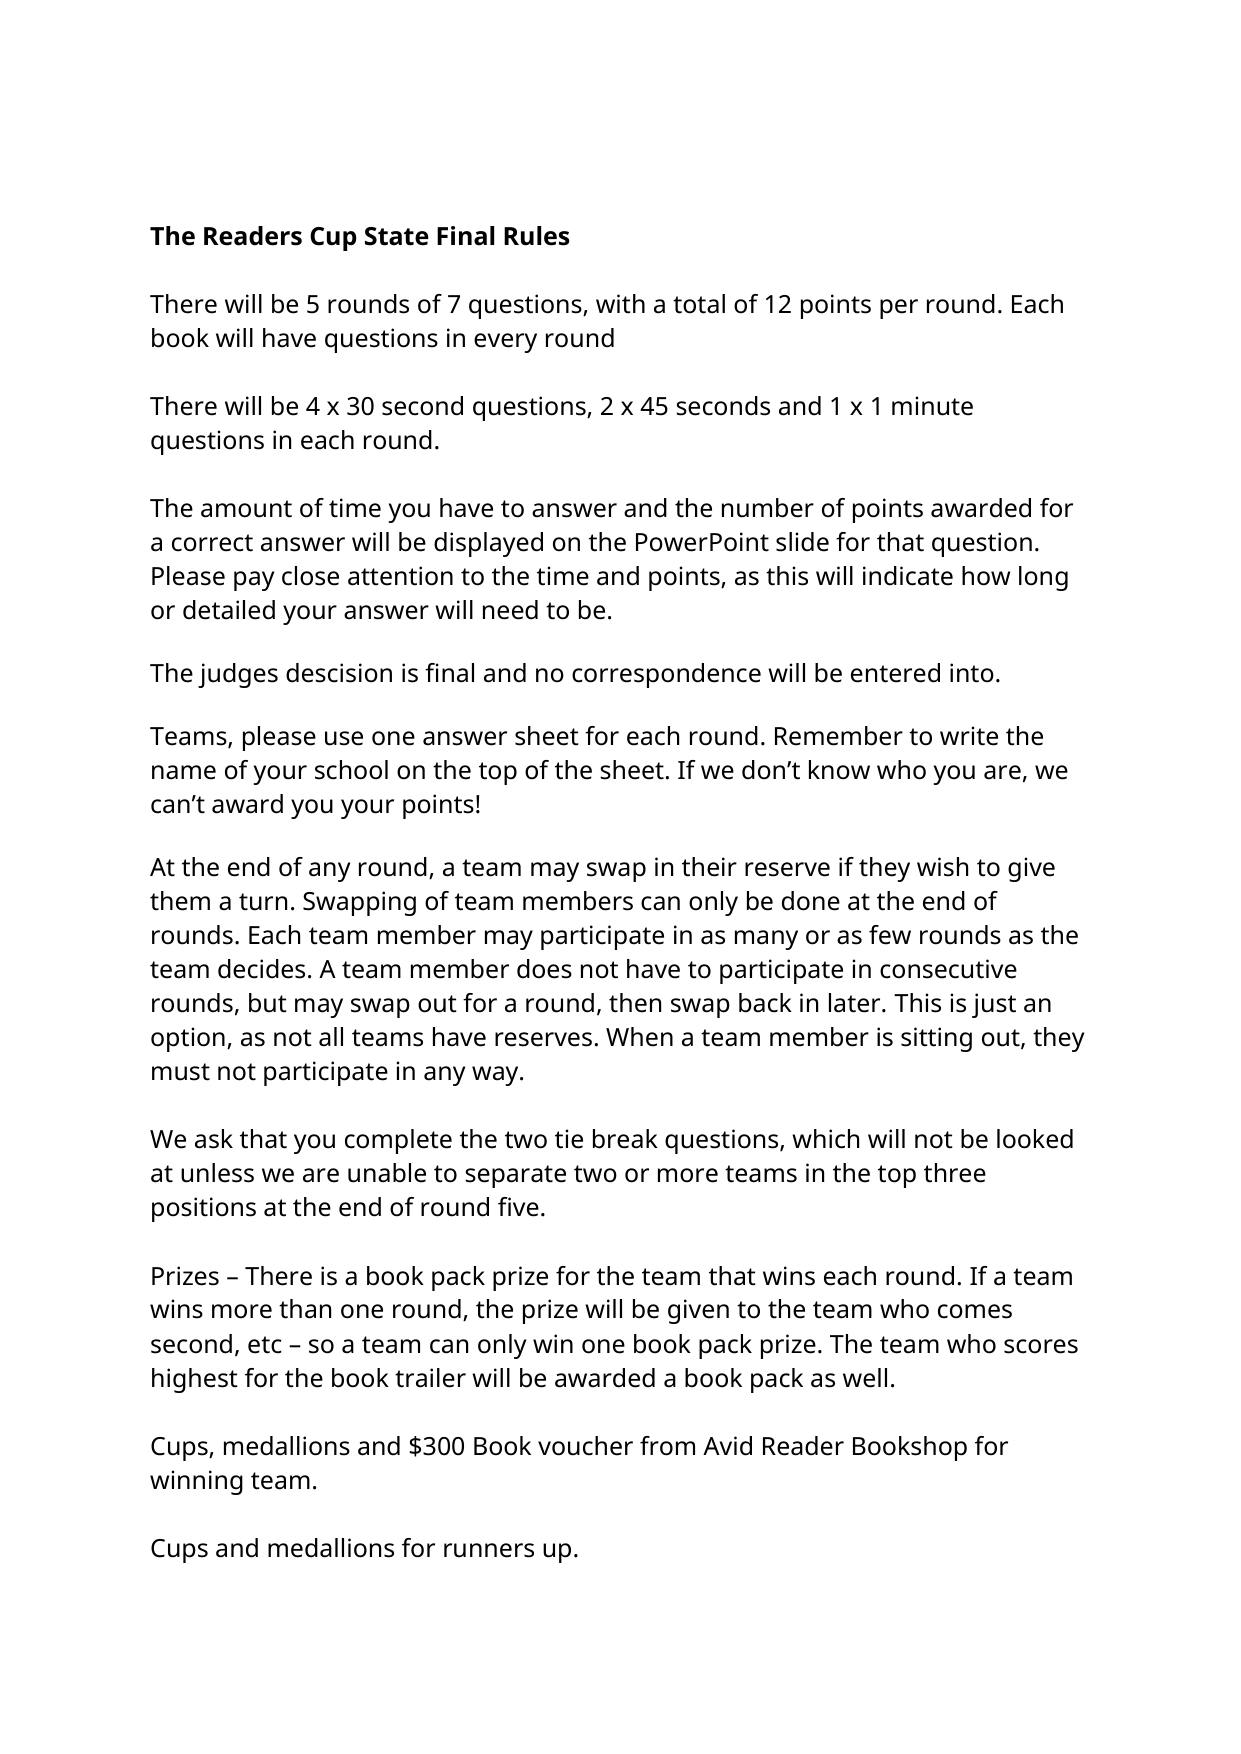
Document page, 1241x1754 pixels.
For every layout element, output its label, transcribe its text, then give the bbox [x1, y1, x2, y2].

text Cups, medallions and $300 Book voucher from Avid Reader Bookshop for winning team. [150, 1394, 1090, 1497]
text Teams, please use one answer sheet for each round. Remember to write the name of your school on the top of the sheet. If we don’t know who you are, we can’t award you your points! [150, 718, 1090, 849]
text We ask that you complete the two tie break questions, which will not be looked at unless we are unable to separate two or more teams in the top three positions at the end of round five. [150, 1122, 1090, 1224]
text There will be 4 x 30 second questions, 2 x 45 seconds and 1 x 1 minute questions in each round. [150, 388, 1090, 457]
text The amount of time you have to answer and the number of points awarded for a correct answer will be displayed on the PowerPoint slide for that question. Please pay close attention to the time and points, as this will indicate how long or detailed your answer will need to be. [150, 491, 1090, 656]
text The judges descision is final and no correspondence will be entered into. [150, 656, 1090, 718]
text At the end of any round, a team may swap in their reserve if they wish to give them a turn. Swapping of team members can only be done at the end of rounds. Each team member may participate in as many or as few rounds as the team decides. A team member does not have to participate in consecutive rounds, but may swap out for a round, then swap back in later. This is just an option, as not all teams have reserves. When a team member is sitting out, they must not participate in any way. [150, 849, 1090, 1088]
text The Readers Cup State Final Rules [150, 218, 1090, 252]
text Prizes – There is a book pack prize for the team that wins each round. If a team wins more than one round, the prize will be given to the team who comes second, etc – so a team can only win one book pack prize. The team who scores highest for the book trailer will be awarded a book pack as well. [150, 1258, 1090, 1394]
text Cups and medallions for runners up. [150, 1497, 1090, 1565]
text There will be 5 rounds of 7 questions, with a total of 12 points per round. Each book will have questions in every round [150, 286, 1090, 354]
